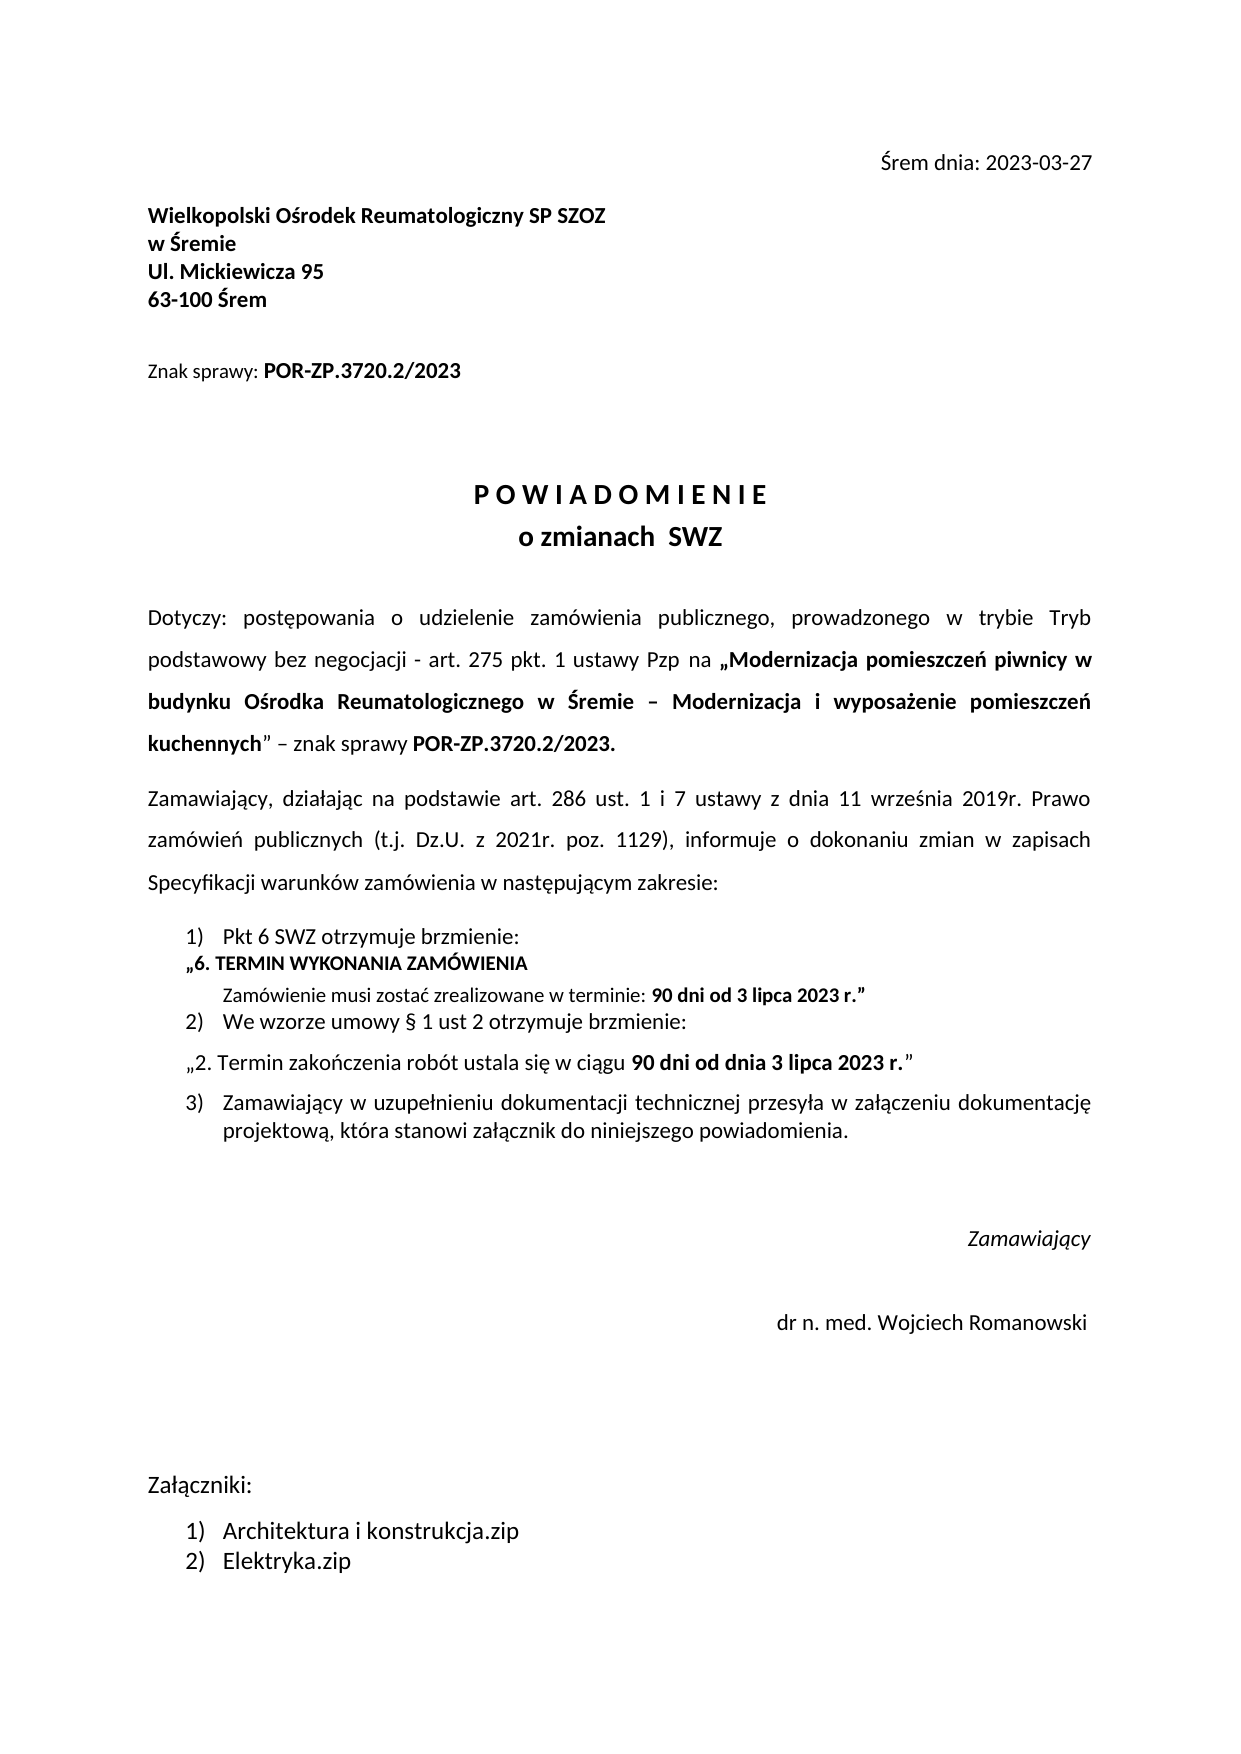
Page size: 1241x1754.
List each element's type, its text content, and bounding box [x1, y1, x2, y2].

list Elektryka.zip [185, 1545, 1092, 1576]
text Załączniki: [148, 1469, 1092, 1500]
list Pkt 6 SWZ otrzymuje brzmienie: [185, 922, 1092, 950]
list Zamówienie musi zostać zrealizowane w terminie: 90 dni od 3 lipca 2023 r.” [223, 982, 1092, 1007]
list We wzorze umowy § 1 ust 2 otrzymuje brzmienie: [185, 1007, 1092, 1035]
text Dotyczy: postępowania o udzielenie zamówienia publicznego, prowadzonego w trybie Tryb podstawowy bez negocjacji - art. 275 pkt. 1 ustawy Pzp na „Modernizacja pomieszczeń piwnicy w budynku Ośrodka Reumatologicznego w Śremie – Modernizacja i wyposażenie pomieszczeń kuchennych” – znak sprawy POR-ZP.3720.2/2023. [148, 603, 1092, 757]
text Zamawiający, działając na podstawie art. 286 ust. 1 i 7 ustawy z dnia 11 września 2019r. Prawo zamówień publicznych (t.j. Dz.U. z 2021r. poz. 1129), informuje o dokonaniu zmian w zapisach Specyfikacji warunków zamówienia w następującym zakresie: [148, 784, 1092, 896]
text Wielkopolski Ośrodek Reumatologiczny SP SZOZ [148, 201, 1092, 229]
text Znak sprawy: POR-ZP.3720.2/2023 [148, 356, 1092, 384]
text Ul. Mickiewicza 95 [148, 257, 1092, 285]
text „2. Termin zakończenia robót ustala się w ciągu 90 dni od dnia 3 lipca 2023 r.” [185, 1048, 1092, 1076]
list Architektura i konstrukcja.zip [185, 1515, 1092, 1545]
list Zamawiający w uzupełnieniu dokumentacji technicznej przesyła w załączeniu dokumentację projektową, która stanowi załącznik do niniejszego powiadomienia. [185, 1088, 1092, 1144]
text w Śremie [148, 229, 1092, 257]
text „6. Termin wykonania zamówienia [185, 950, 1092, 976]
text Zamawiający [472, 1224, 1093, 1252]
subtitle P O W I A D O M I E N I E [148, 476, 1092, 511]
subtitle o zmianach SWZ [148, 518, 1092, 553]
text Śrem dnia: 2023-03-27 [148, 148, 1092, 176]
text dr n. med. Wojciech Romanowski [766, 1308, 1092, 1336]
text 63-100 Śrem [148, 285, 1092, 313]
